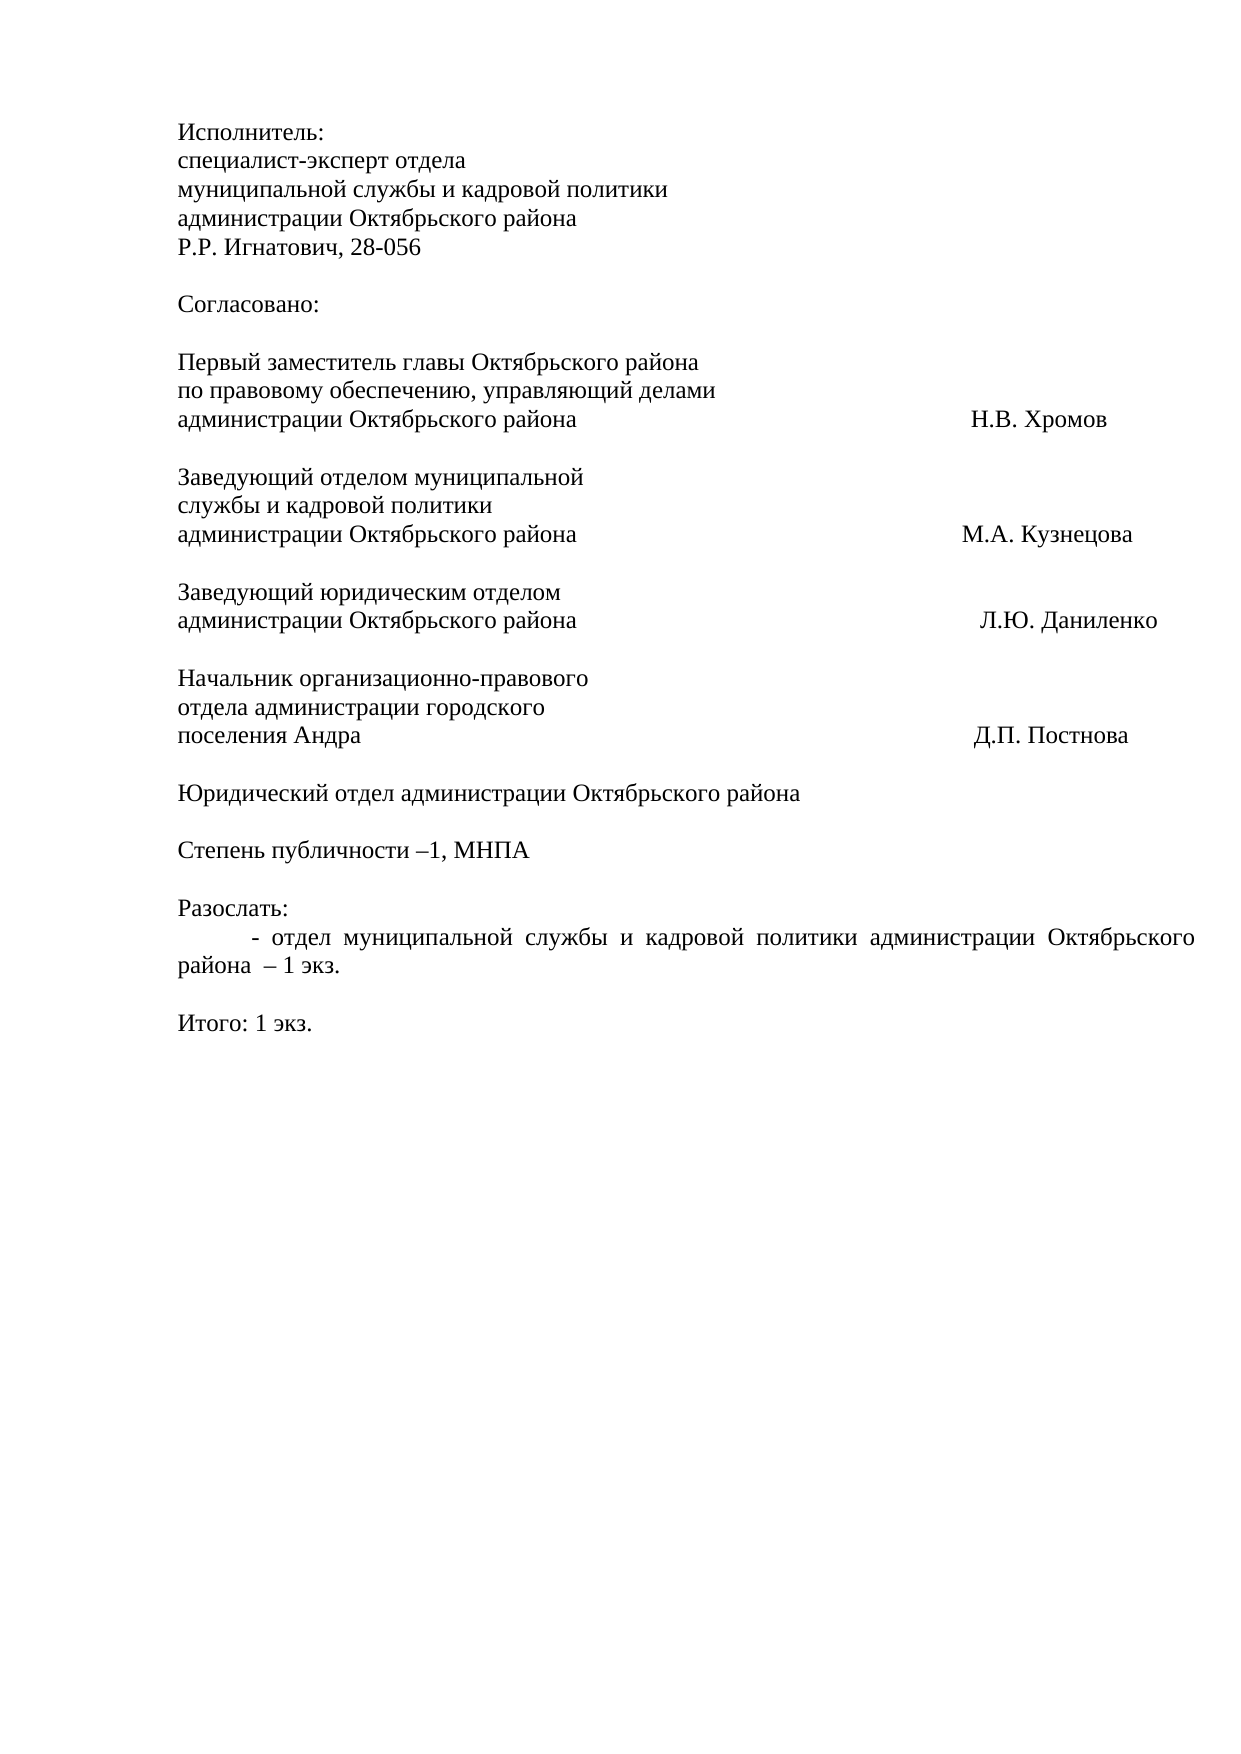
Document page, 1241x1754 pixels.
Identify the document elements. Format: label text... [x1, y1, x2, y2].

text - отдел муниципальной службы и кадровой политики администрации Октябрьского района – 1 экз. [177, 922, 1196, 979]
text Начальник организационно-правового [177, 663, 1196, 692]
text отдела администрации городского [177, 692, 1196, 720]
text администрации Октябрьского района [177, 203, 1196, 232]
text Юридический отдел администрации Октябрьского района [177, 778, 1196, 807]
table_header Заведующий отделом муниципальной службы и кадровой политики администрации Октябрьского района [177, 433, 900, 577]
text Исполнитель: [177, 117, 1196, 145]
text Итого: 1 экз. [177, 1008, 1196, 1037]
text муниципальной службы и кадровой политики [177, 174, 1196, 203]
text администрации Октябрьского района Н.В. Хромов [177, 404, 1196, 433]
text поселения Андра Д.П. Постнова [177, 720, 1196, 749]
text Степень публичности –1, МНПА [177, 835, 1196, 864]
table_header М.А. Кузнецова [900, 433, 1157, 577]
text специалист-эксперт отдела [177, 145, 1196, 174]
text Согласовано: [177, 289, 1196, 318]
text Заведующий юридическим отделом [177, 577, 1196, 605]
text по правовому обеспечению, управляющий делами [177, 375, 1196, 404]
text Р.Р. Игнатович, 28-056 [177, 232, 1196, 260]
text Разослать: [177, 893, 1196, 922]
text Первый заместитель главы Октябрьского района [177, 347, 1196, 375]
text администрации Октябрьского района Л.Ю. Даниленко [177, 605, 1196, 634]
